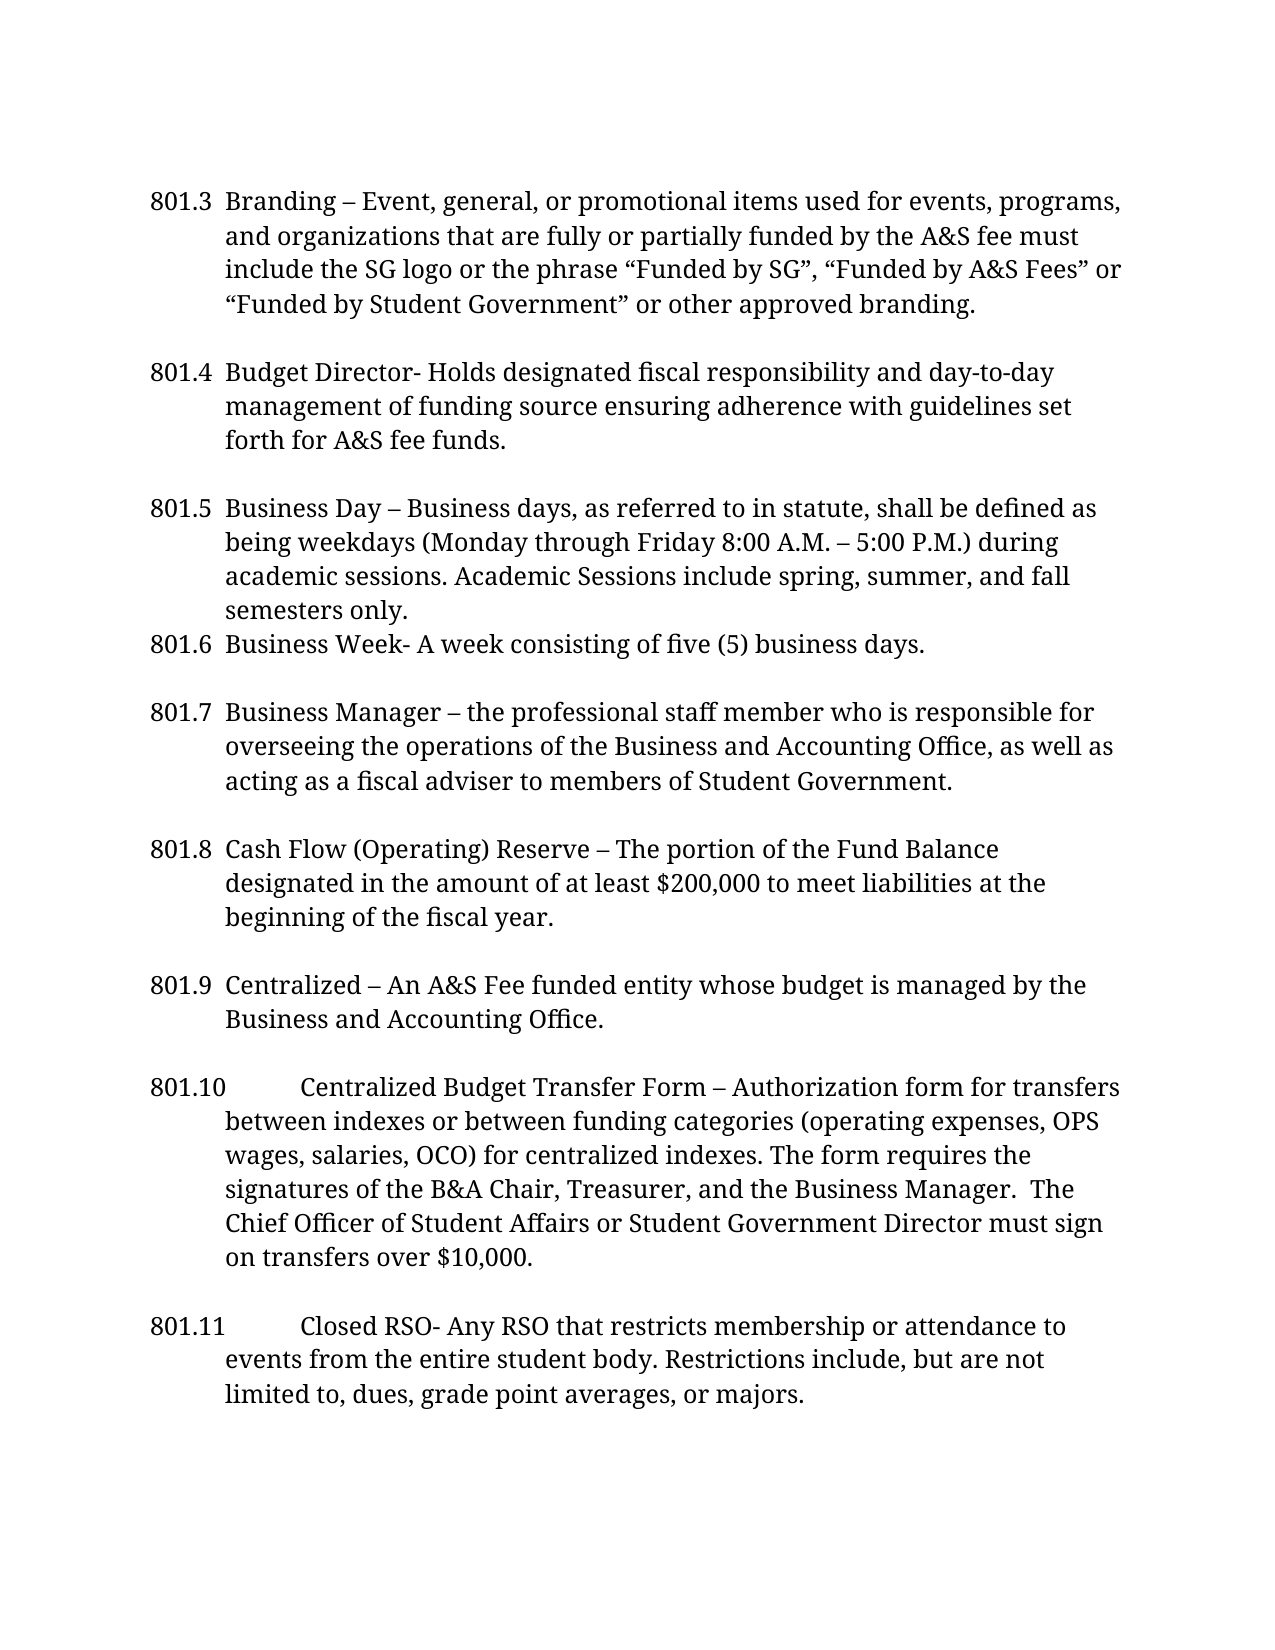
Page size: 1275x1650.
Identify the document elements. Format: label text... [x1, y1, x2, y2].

text 801.5 Business Day – Business days, as referred to in statute, shall be defined as being weekdays (Monday through Friday 8:00 A.M. – 5:00 P.M.) during academic sessions. Academic Sessions include spring, summer, and fall semesters only. [150, 491, 1125, 627]
text 801.10 Centralized Budget Transfer Form – Authorization form for transfers between indexes or between funding categories (operating expenses, OPS wages, salaries, OCO) for centralized indexes. The form requires the signatures of the B&A Chair, Treasurer, and the Business Manager. The Chief Officer of Student Affairs or Student Government Director must sign on transfers over $10,000. [150, 1070, 1125, 1274]
text 801.7 Business Manager – the professional staff member who is responsible for overseeing the operations of the Business and Accounting Office, as well as acting as a fiscal adviser to members of Student Government. [150, 695, 1125, 797]
text 801.9 Centralized – An A&S Fee funded entity whose budget is managed by the Business and Accounting Office. [150, 967, 1125, 1036]
text 801.8 Cash Flow (Operating) Reserve – The portion of the Fund Balance designated in the amount of at least $200,000 to meet liabilities at the beginning of the fiscal year. [150, 831, 1125, 933]
text 801.6 Business Week- A week consisting of five (5) business days. [150, 627, 1125, 661]
text 801.4 Budget Director- Holds designated fiscal responsibility and day-to-day management of funding source ensuring adherence with guidelines set forth for A&S fee funds. [150, 354, 1125, 457]
text 801.11 Closed RSO- Any RSO that restricts membership or attendance to events from the entire student body. Restrictions include, but are not limited to, dues, grade point averages, or majors. [150, 1308, 1125, 1410]
text 801.3 Branding – Event, general, or promotional items used for events, programs, and organizations that are fully or partially funded by the A&S fee must include the SG logo or the phrase “Funded by SG”, “Funded by A&S Fees” or “Funded by Student Government” or other approved branding. [150, 184, 1125, 320]
